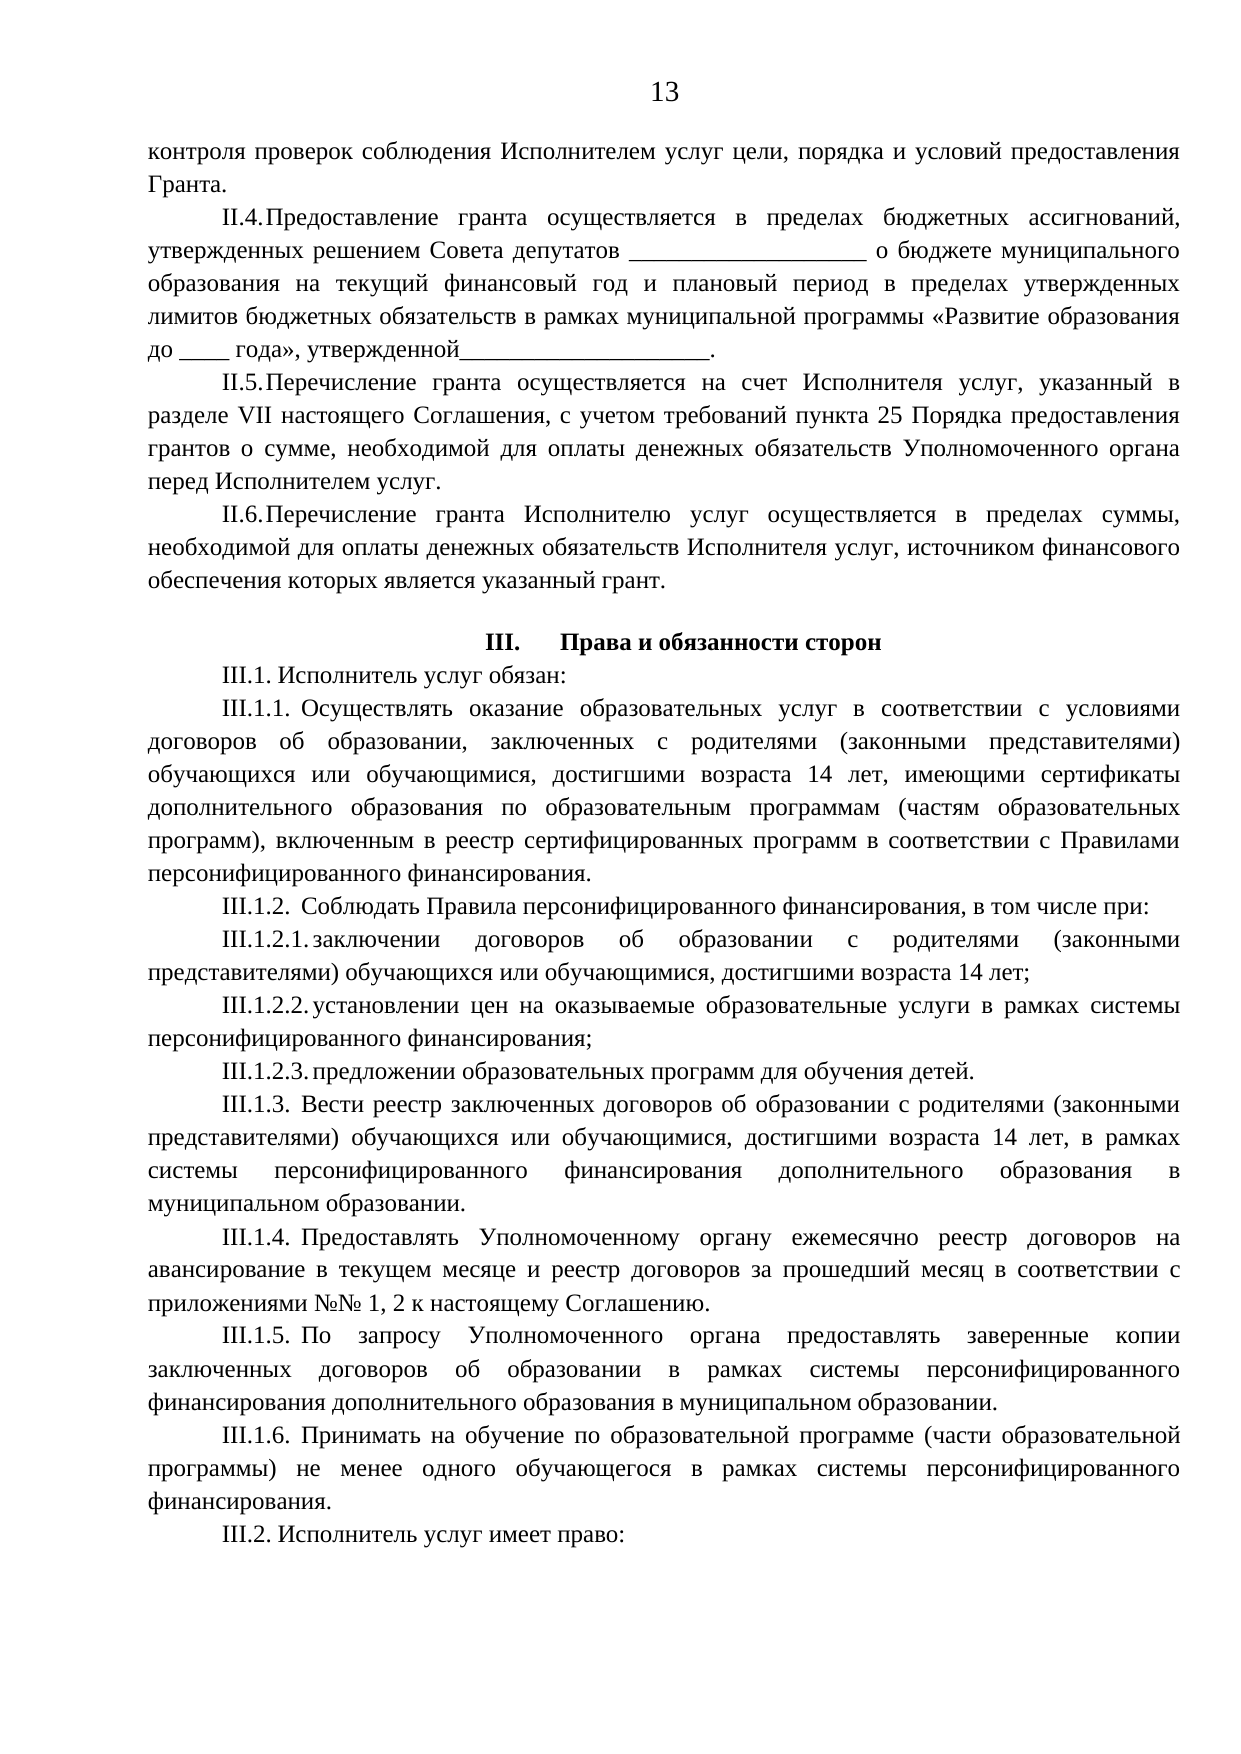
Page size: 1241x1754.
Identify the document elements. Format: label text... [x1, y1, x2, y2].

list Вести реестр заключенных договоров об образовании с родителями (законными представителями) обучающихся или обучающимися, достигшими возраста 14 лет, в рамках системы персонифицированного финансирования дополнительного образования в муниципальном образовании. [148, 1089, 1181, 1217]
list Принимать на обучение по образовательной программе (части образовательной программы) не менее одного обучающегося в рамках системы персонифицированного финансирования. [148, 1420, 1181, 1514]
list Осуществлять оказание образовательных услуг в соответствии с условиями договоров об образовании, заключенных с родителями (законными представителями) обучающихся или обучающимися, достигшими возраста 14 лет, имеющими сертификаты дополнительного образования по образовательным программам (частям образовательных программ), включенным в реестр сертифицированных программ в соответствии с Правилами персонифицированного финансирования. [148, 693, 1181, 887]
list Предоставление гранта осуществляется в пределах бюджетных ассигнований, утвержденных решением Совета депутатов ___________________ о бюджете муниципального образования на текущий финансовый год и плановый период в пределах утвержденных лимитов бюджетных обязательств в рамках муниципальной программы «Развитие образования до ____ года», утвержденной____________________. [148, 202, 1181, 363]
list заключении договоров об образовании с родителями (законными представителями) обучающихся или обучающимися, достигшими возраста 14 лет; [148, 924, 1181, 986]
list предложении образовательных программ для обучения детей. [148, 1056, 1181, 1085]
list Предоставлять Уполномоченному органу ежемесячно реестр договоров на авансирование в текущем месяце и реестр договоров за прошедший месяц в соответствии с приложениями №№ 1, 2 к настоящему Соглашению. [148, 1222, 1181, 1316]
list Права и обязанности сторон [185, 627, 1181, 656]
list установлении цен на оказываемые образовательные услуги в рамках системы персонифицированного финансирования; [148, 990, 1181, 1052]
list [148, 136, 1181, 198]
list Перечисление гранта Исполнителю услуг осуществляется в пределах суммы, необходимой для оплаты денежных обязательств Исполнителя услуг, источником финансового обеспечения которых является указанный грант. [148, 499, 1181, 594]
list Исполнитель услуг обязан: [148, 660, 1181, 689]
list По запросу Уполномоченного органа предоставлять заверенные копии заключенных договоров об образовании в рамках системы персонифицированного финансирования дополнительного образования в муниципальном образовании. [148, 1321, 1181, 1415]
list Соблюдать Правила персонифицированного финансирования, в том числе при: [148, 891, 1181, 920]
list Исполнитель услуг имеет право: [148, 1519, 1181, 1547]
